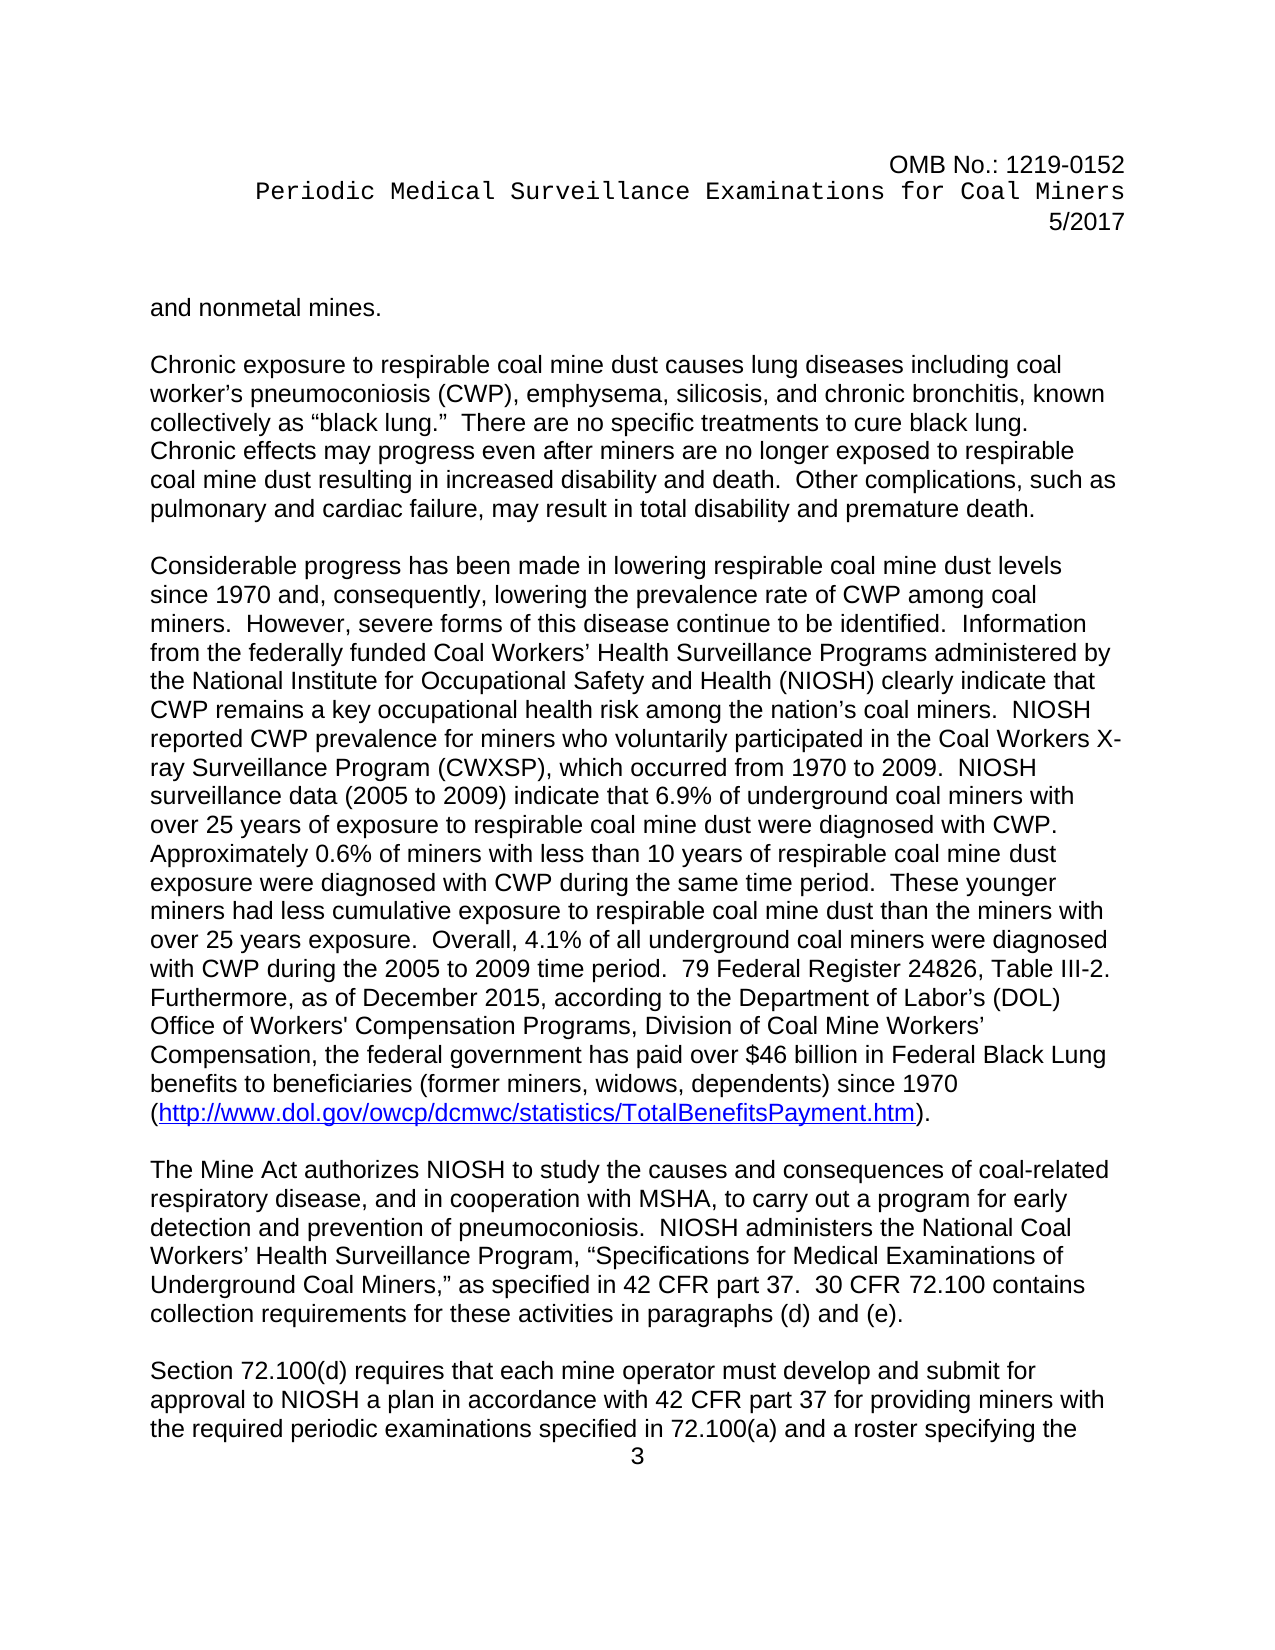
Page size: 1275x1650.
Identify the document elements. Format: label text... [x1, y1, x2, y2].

text Considerable progress has been made in lowering respirable coal mine dust levels since 1970 and, consequently, lowering the prevalence rate of CWP among coal miners. However, severe forms of this disease continue to be identified. Information from the federally funded Coal Workers’ Health Surveillance Programs administered by the National Institute for Occupational Safety and Health (NIOSH) clearly indicate that CWP remains a key occupational health risk among the nation’s coal miners. NIOSH reported CWP prevalence for miners who voluntarily participated in the Coal Workers X-ray Surveillance Program (CWXSP), which occurred from 1970 to 2009. NIOSH surveillance data (2005 to 2009) indicate that 6.9% of underground coal miners with over 25 years of exposure to respirable coal mine dust were diagnosed with CWP. Approximately 0.6% of miners with less than 10 years of respirable coal mine dust exposure were diagnosed with CWP during the same time period. These younger miners had less cumulative exposure to respirable coal mine dust than the miners with over 25 years exposure. Overall, 4.1% of all underground coal miners were diagnosed with CWP during the 2005 to 2009 time period. 79 Federal Register 24826, Table III-2. Furthermore, as of December 2015, according to the Department of Labor’s (DOL) Office of Workers' Compensation Programs, Division of Coal Mine Workers’ Compensation, the federal government has paid over $46 billion in Federal Black Lung benefits to beneficiaries (former miners, widows, dependents) since 1970 (http://www.dol.gov/owcp/dcmwc/statistics/TotalBenefitsPayment.htm). [150, 551, 1125, 1126]
text Chronic exposure to respirable coal mine dust causes lung diseases including coal worker’s pneumoconiosis (CWP), emphysema, silicosis, and chronic bronchitis, known collectively as “black lung.” There are no specific treatments to cure black lung. Chronic effects may progress even after miners are no longer exposed to respirable coal mine dust resulting in increased disability and death. Other complications, such as pulmonary and cardiac failure, may result in total disability and premature death. [150, 350, 1125, 522]
text The Mine Act authorizes NIOSH to study the causes and consequences of coal-related respiratory disease, and in cooperation with MSHA, to carry out a program for early detection and prevention of pneumoconiosis. NIOSH administers the National Coal Workers’ Health Surveillance Program, “Specifications for Medical Examinations of Underground Coal Miners,” as specified in 42 CFR part 37. 30 CFR 72.100 contains collection requirements for these activities in paragraphs (d) and (e). [150, 1155, 1125, 1327]
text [150, 1356, 1125, 1442]
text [150, 292, 1125, 321]
